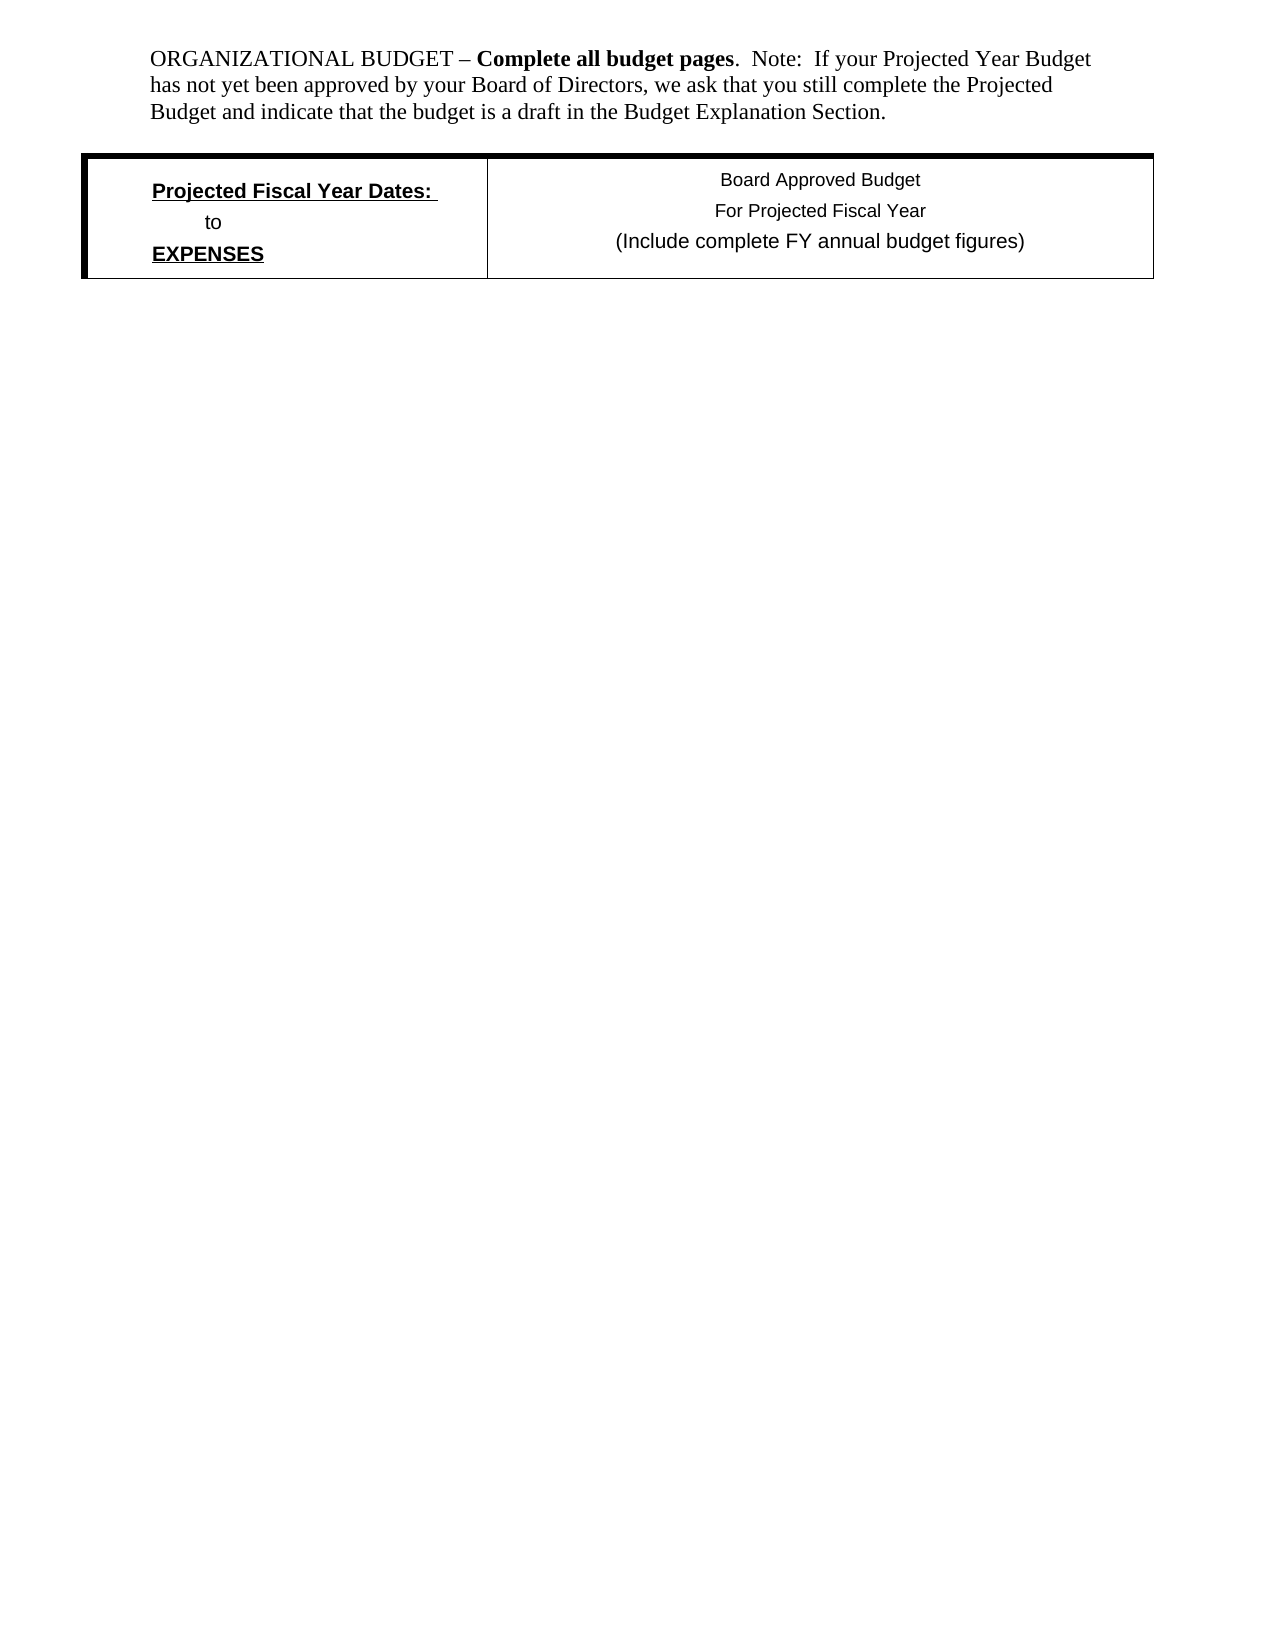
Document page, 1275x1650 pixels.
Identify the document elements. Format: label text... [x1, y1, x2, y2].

table_header Projected Fiscal Year Dates: to EXPENSES [141, 159, 487, 278]
table_header [88, 159, 141, 278]
table_header Board Approved Budget For Projected Fiscal Year (Include complete FY annual budget figures) [488, 159, 1153, 278]
